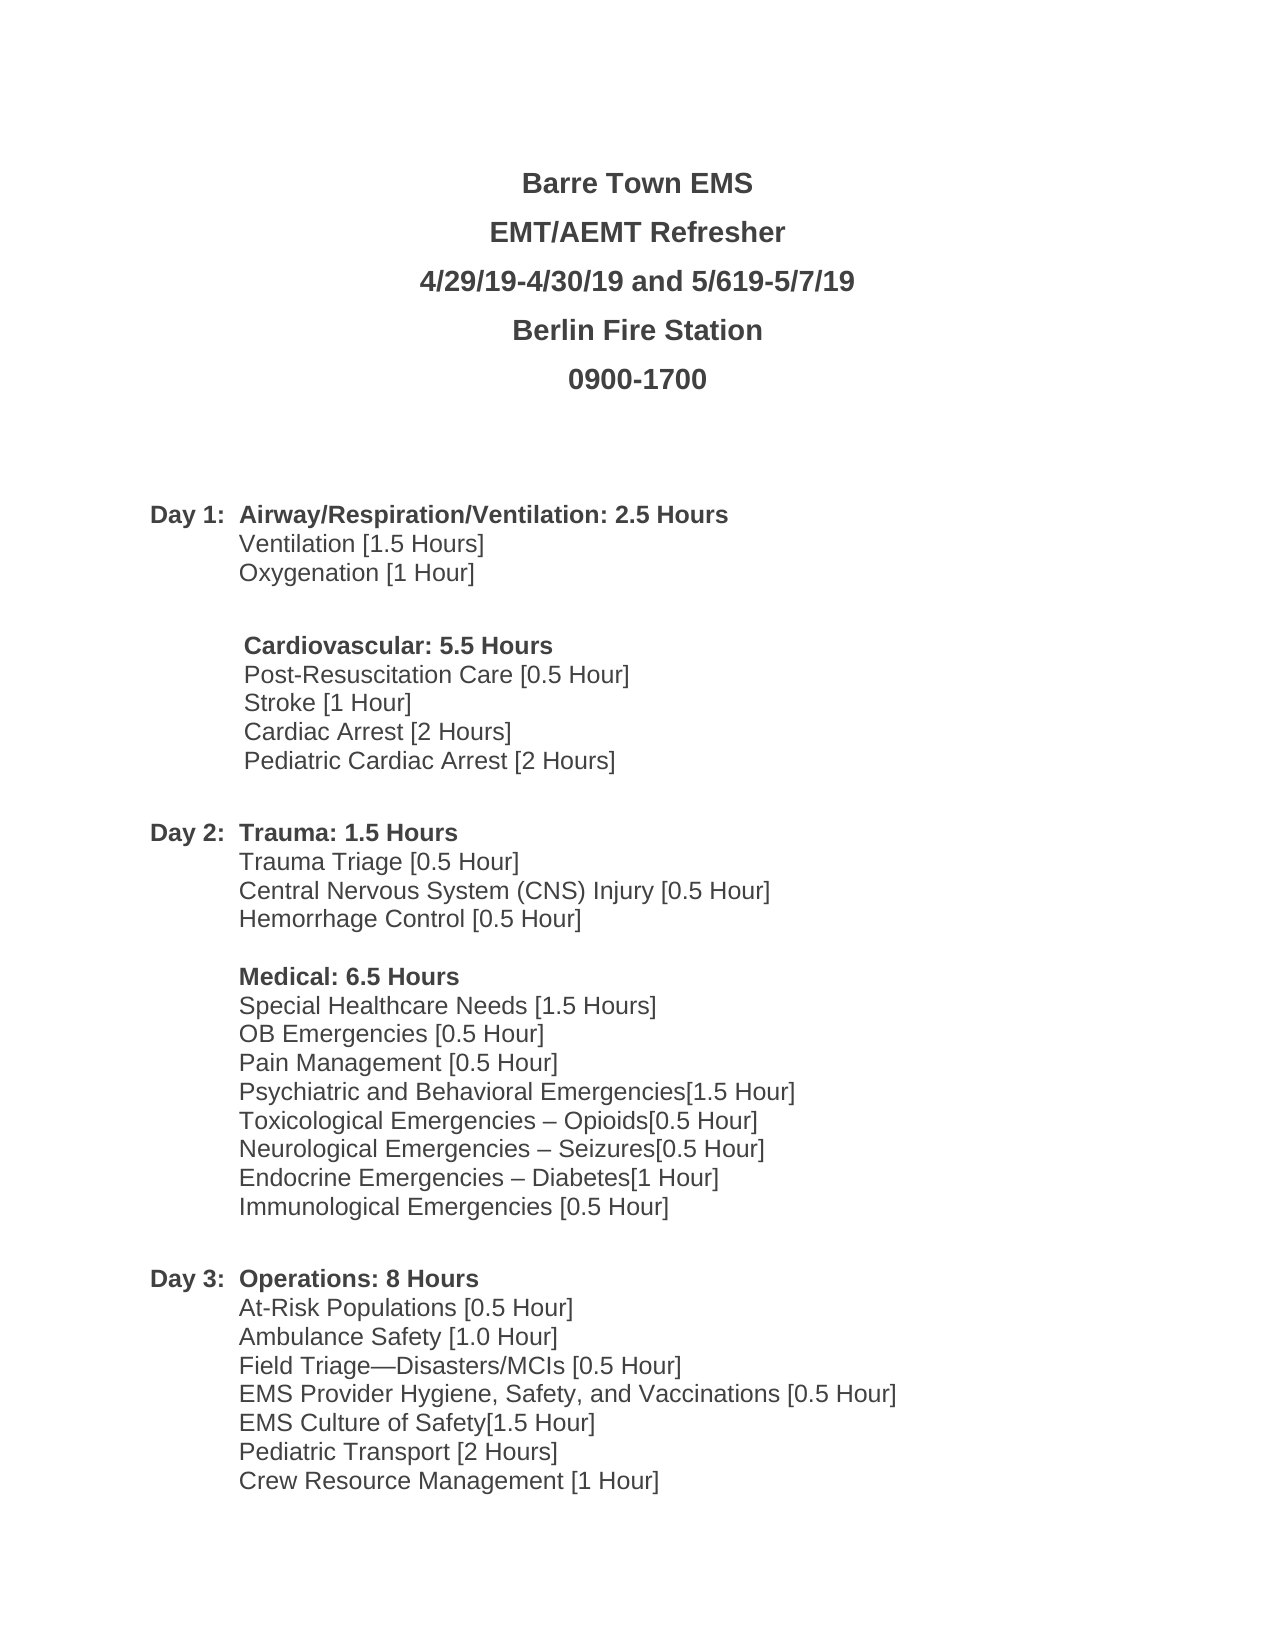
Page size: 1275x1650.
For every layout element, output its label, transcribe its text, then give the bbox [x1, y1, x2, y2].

text Day 2: Trauma: 1.5 Hours [150, 818, 1125, 847]
text Day 3: Operations: 8 Hours [150, 1264, 1125, 1293]
text Endocrine Emergencies – Diabetes[1 Hour] [150, 1163, 1125, 1192]
text Special Healthcare Needs [1.5 Hours] [150, 991, 1125, 1019]
text Neurological Emergencies – Seizures[0.5 Hour] [150, 1134, 1125, 1163]
text Oxygenation [1 Hour] [150, 558, 1125, 586]
text Stroke [1 Hour] [150, 688, 1125, 717]
text Field Triage—Disasters/MCIs [0.5 Hour] [150, 1351, 1125, 1379]
text OB Emergencies [0.5 Hour] [150, 1019, 1125, 1048]
text Crew Resource Management [1 Hour] [150, 1466, 1125, 1494]
text Cardiac Arrest [2 Hours] [150, 717, 1125, 746]
text Hemorrhage Control [0.5 Hour] [150, 904, 1125, 933]
text 4/29/19-4/30/19 and 5/619-5/7/19 [150, 264, 1125, 297]
text Ventilation [1.5 Hours] [150, 529, 1125, 558]
text Medical: 6.5 Hours [150, 962, 1125, 991]
text Day 1: Airway/Respiration/Ventilation: 2.5 Hours [150, 500, 1125, 529]
text Ambulance Safety [1.0 Hour] [150, 1322, 1125, 1351]
text Central Nervous System (CNS) Injury [0.5 Hour] [150, 876, 1125, 904]
text 0900-1700 [150, 362, 1125, 396]
text Barre Town EMS [150, 166, 1125, 199]
text Trauma Triage [0.5 Hour] [150, 847, 1125, 876]
text Post-Resuscitation Care [0.5 Hour] [150, 659, 1125, 688]
text EMT/AEMT Refresher [150, 215, 1125, 248]
text Berlin Fire Station [150, 313, 1125, 347]
text Cardiovascular: 5.5 Hours [150, 631, 1125, 659]
text Pediatric Cardiac Arrest [2 Hours] [150, 746, 1125, 803]
text At-Risk Populations [0.5 Hour] [150, 1293, 1125, 1322]
text Psychiatric and Behavioral Emergencies[1.5 Hour] [150, 1077, 1125, 1106]
text Immunological Emergencies [0.5 Hour] [150, 1192, 1125, 1249]
text EMS Provider Hygiene, Safety, and Vaccinations [0.5 Hour] [150, 1379, 1125, 1408]
text EMS Culture of Safety[1.5 Hour] [150, 1408, 1125, 1437]
text Pediatric Transport [2 Hours] [150, 1437, 1125, 1466]
text Toxicological Emergencies – Opioids[0.5 Hour] [150, 1106, 1125, 1134]
text Pain Management [0.5 Hour] [150, 1048, 1125, 1077]
